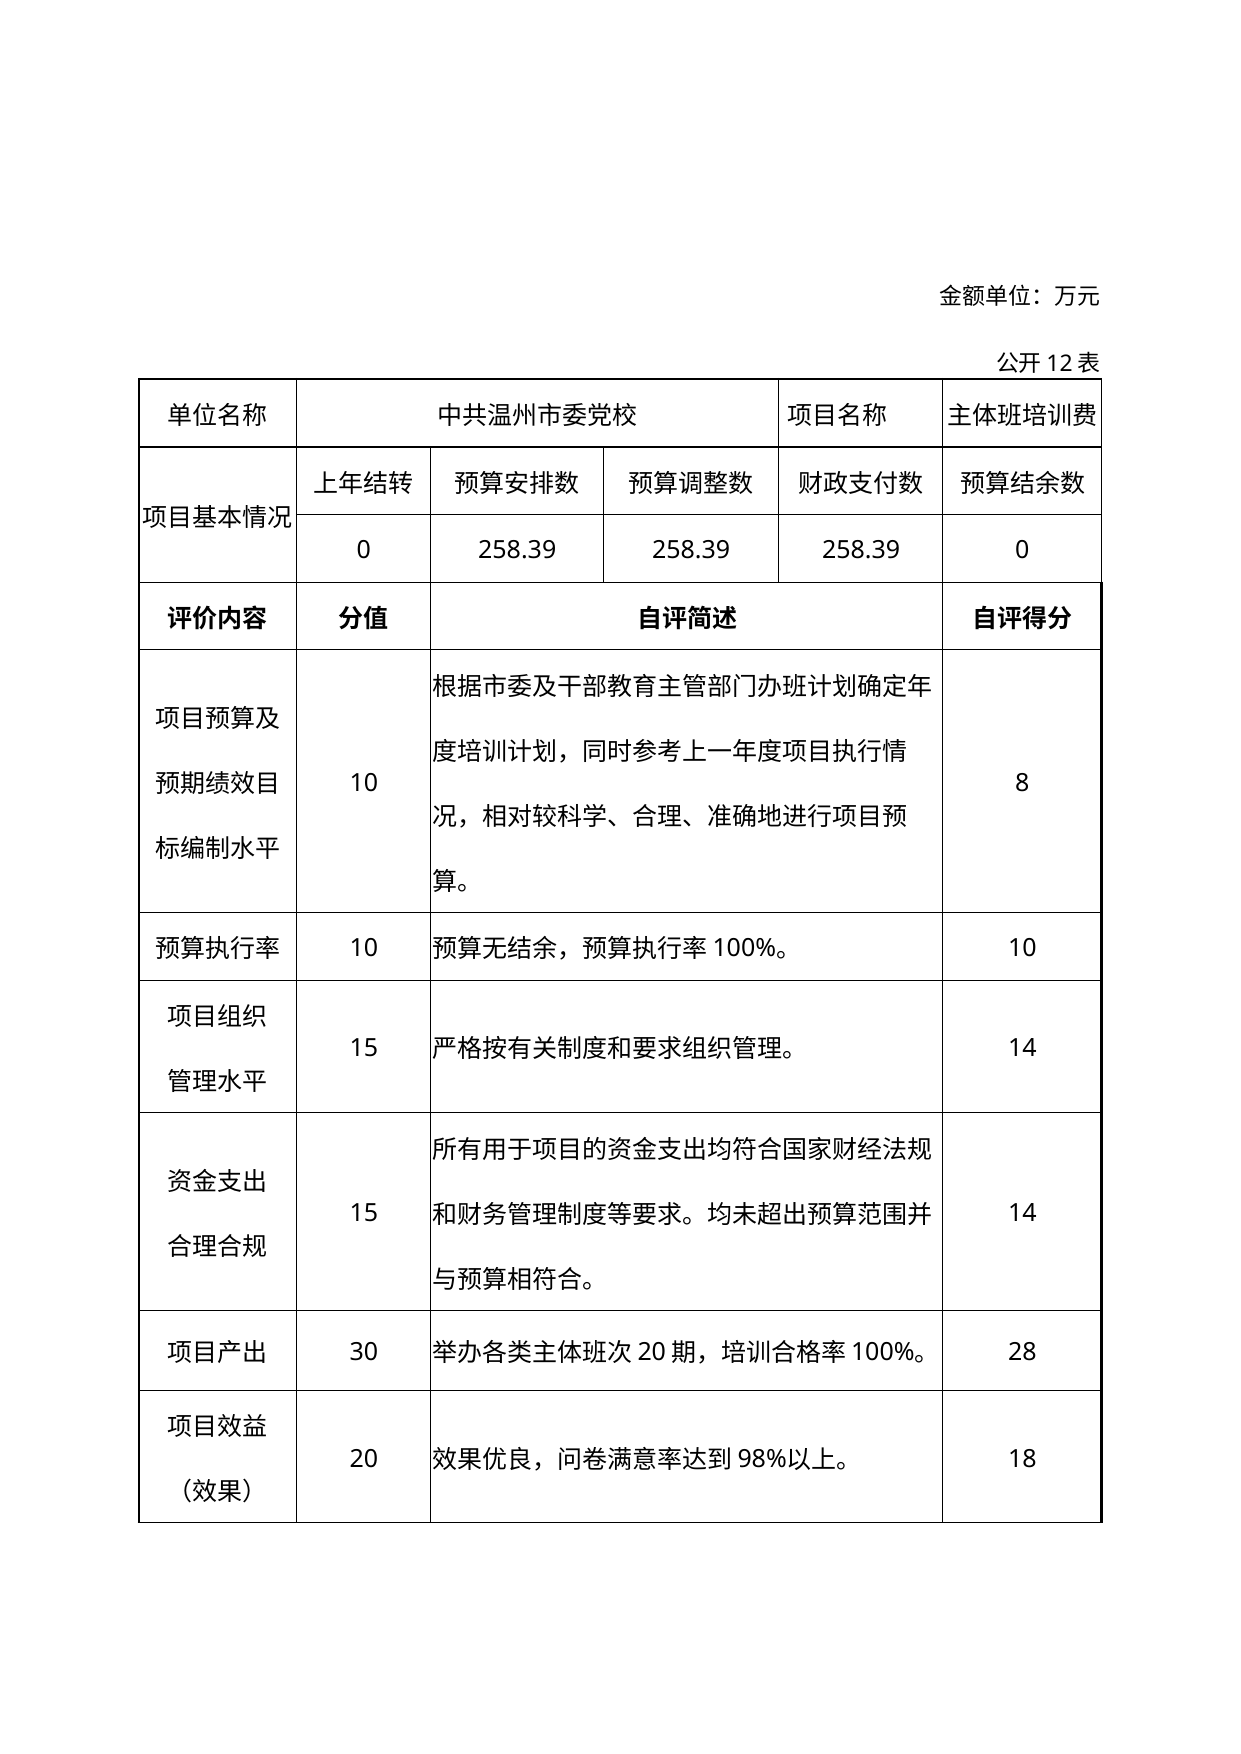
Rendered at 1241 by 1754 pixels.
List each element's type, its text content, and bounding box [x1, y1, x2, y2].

table_cell 项目组织 管理水平 [140, 981, 296, 1112]
table_cell 财政支付数 [779, 448, 942, 514]
table_cell 自评简述 [431, 583, 942, 649]
table_cell 项目产出 [140, 1311, 296, 1390]
table_cell 预算无结余，预算执行率100%。 [431, 913, 942, 979]
table_cell 项目基本情况 [140, 448, 296, 582]
table_cell 根据市委及干部教育主管部门办班计划确定年度培训计划，同时参考上一年度项目执行情况，相对较科学、合理、准确地进行项目预算。 [431, 650, 942, 912]
table_cell 15 [297, 1113, 430, 1310]
table_cell 自评得分 [943, 583, 1100, 649]
table_cell 8 [943, 650, 1100, 912]
table_cell 258.39 [779, 515, 942, 582]
table_cell 预算执行率 [140, 913, 296, 979]
table_header 金额单位：万元 [139, 245, 1101, 311]
table_cell 15 [297, 981, 430, 1112]
table_cell 258.39 [604, 515, 778, 582]
table_cell 10 [297, 913, 430, 979]
table_cell 主体班培训费 [943, 380, 1101, 446]
table_cell 258.39 [431, 515, 603, 582]
table_cell 单位名称 [140, 380, 296, 446]
table_cell 10 [297, 650, 430, 912]
table_cell 项目名称 [779, 380, 942, 446]
table_cell 项目效益 （效果） [140, 1391, 296, 1522]
table_cell 14 [943, 981, 1100, 1112]
table_cell 30 [297, 1311, 430, 1390]
table_cell 效果优良，问卷满意率达到98%以上。 [431, 1391, 942, 1522]
table_cell 评价内容 [140, 583, 296, 649]
table_cell 20 [297, 1391, 430, 1522]
table_cell 预算安排数 [431, 448, 603, 514]
table_cell 项目预算及 预期绩效目 标编制水平 [140, 650, 296, 912]
table_cell 10 [943, 913, 1100, 979]
table_cell 所有用于项目的资金支出均符合国家财经法规和财务管理制度等要求。均未超出预算范围并与预算相符合。 [431, 1113, 942, 1310]
table_cell 预算调整数 [604, 448, 778, 514]
table_cell 0 [297, 515, 430, 582]
table_cell 严格按有关制度和要求组织管理。 [431, 981, 942, 1112]
table_cell 分值 [297, 583, 430, 649]
table_cell 上年结转 [297, 448, 430, 514]
table_cell 举办各类主体班次20期，培训合格率100%。 [431, 1311, 942, 1390]
table_cell 中共温州市委党校 [297, 380, 778, 446]
table_cell 公开12表 [139, 311, 1101, 378]
table_cell 资金支出 合理合规 [140, 1113, 296, 1310]
table_cell 28 [943, 1311, 1100, 1390]
table_cell 0 [943, 515, 1101, 582]
table_cell 18 [943, 1391, 1100, 1522]
table_cell 14 [943, 1113, 1100, 1310]
table_cell 预算结余数 [943, 448, 1101, 514]
